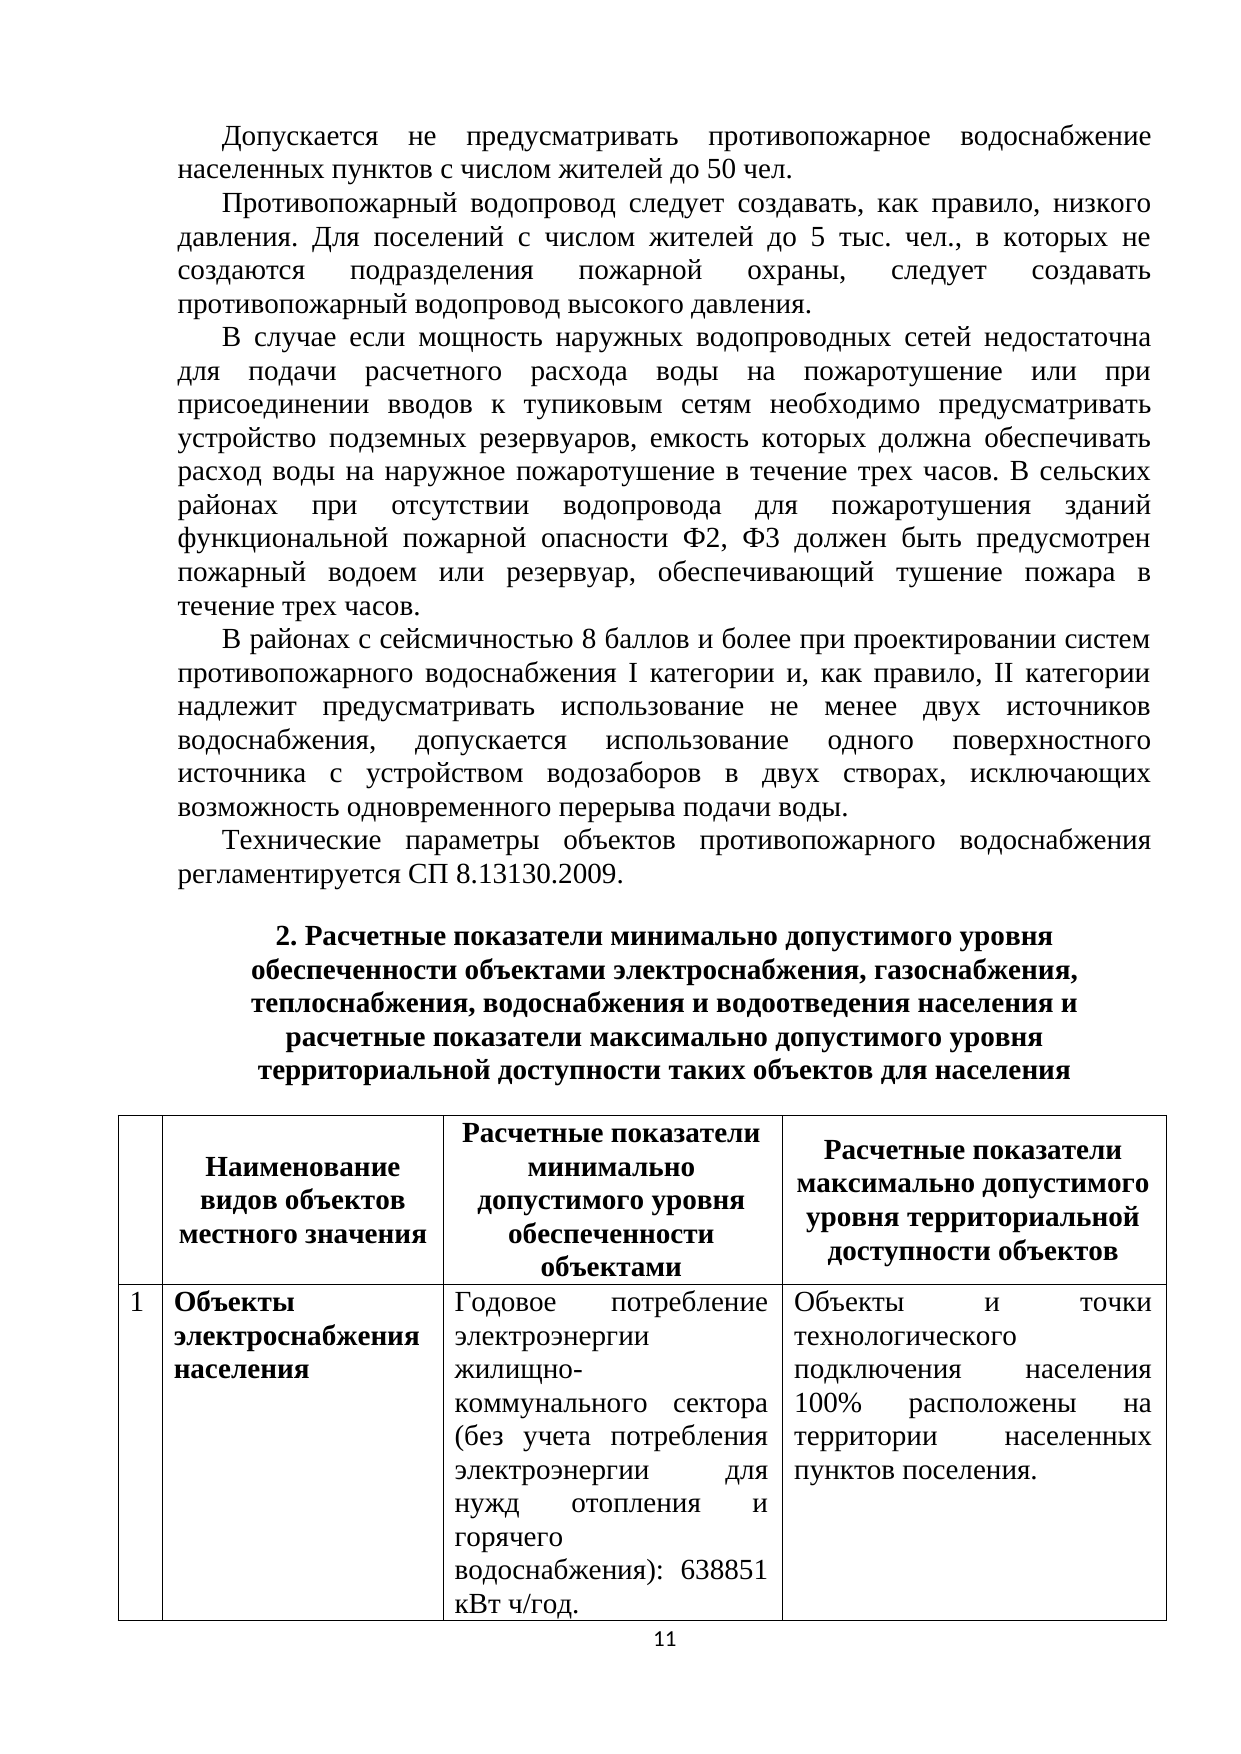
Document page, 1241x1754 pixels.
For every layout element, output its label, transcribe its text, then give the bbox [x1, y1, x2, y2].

table_cell Объекты и точки технологического подключения населения 100% расположены на территории населенных пунктов поселения. [783, 1285, 1166, 1620]
table_cell Годовое потребление электроэнергии жилищно-коммунального сектора (без учета потребления электроэнергии для нужд отопления и горячего водоснабжения): 638851 кВт ч/год. [444, 1285, 782, 1620]
text Допускается не предусматривать противопожарное водоснабжение населенных пунктов с числом жителей до 50 чел. [177, 118, 1152, 185]
table_header Наименование видов объектов местного значения [163, 1116, 443, 1283]
table_header Расчетные показатели максимально допустимого уровня территориальной доступности объектов [783, 1116, 1166, 1283]
table_header [119, 1116, 162, 1283]
table_cell Объекты электроснабжения населения [163, 1285, 443, 1620]
text Противопожарный водопровод следует создавать, как правило, низкого давления. Для поселений с числом жителей до 5 тыс. чел., в которых не создаются подразделения пожарной охраны, следует создавать противопожарный водопровод высокого давления. [177, 185, 1152, 319]
table_header Расчетные показатели минимально допустимого уровня обеспеченности объектами [444, 1116, 782, 1283]
text В случае если мощность наружных водопроводных сетей недостаточна для подачи расчетного расхода воды на пожаротушение или при присоединении вводов к тупиковым сетям необходимо предусматривать устройство подземных резервуаров, емкость которых должна обеспечивать расход воды на наружное пожаротушение в течение трех часов. В сельских районах при отсутствии водопровода для пожаротушения зданий функциональной пожарной опасности Ф2, Ф3 должен быть предусмотрен пожарный водоем или резервуар, обеспечивающий тушение пожара в течение трех часов. [177, 319, 1152, 621]
table_cell 1 [119, 1285, 162, 1620]
text 2. Расчетные показатели минимально допустимого уровня обеспеченности объектами электроснабжения, газоснабжения, теплоснабжения, водоснабжения и водоотведения населения и расчетные показатели максимально допустимого уровня территориальной доступности таких объектов для населения [177, 918, 1152, 1086]
text В районах с сейсмичностью 8 баллов и более при проектировании систем противопожарного водоснабжения I категории и, как правило, II категории надлежит предусматривать использование не менее двух источников водоснабжения, допускается использование одного поверхностного источника с устройством водозаборов в двух створах, исключающих возможность одновременного перерыва подачи воды. [177, 621, 1152, 822]
text Технические параметры объектов противопожарного водоснабжения регламентируется СП 8.13130.2009. [177, 822, 1152, 889]
